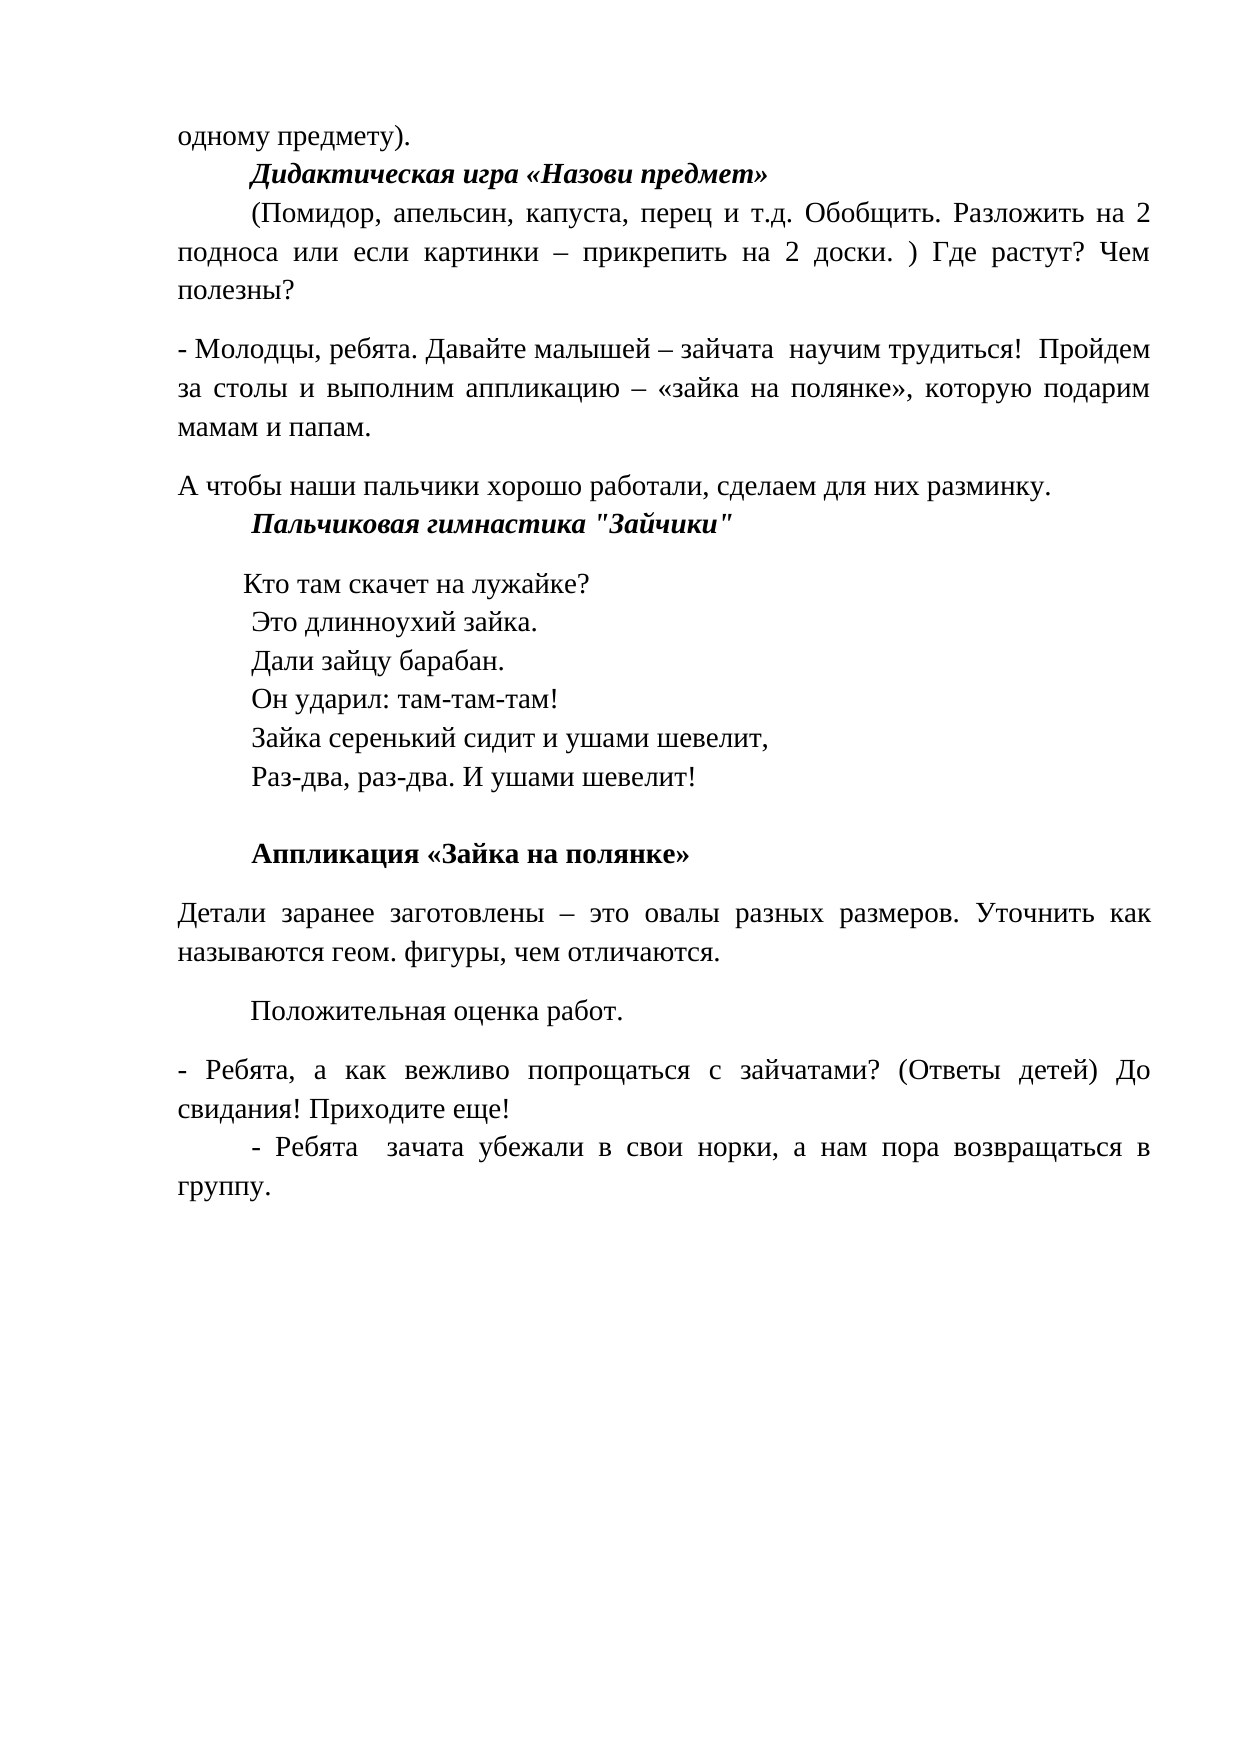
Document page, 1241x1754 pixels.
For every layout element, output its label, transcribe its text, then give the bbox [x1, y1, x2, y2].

text - Ребята, а как вежливо попрощаться с зайчатами? (Ответы детей) До свидания! Приходите еще! - Ребята зачата убежали в свои норки, а нам пора возвращаться в группу. [177, 1052, 1152, 1202]
text А чтобы наши пальчики хорошо работали, сделаем для них разминку. Пальчиковая гимнастика "Зайчики" [177, 468, 1152, 540]
text Кто там скачет на лужайке? Это длинноухий зайка. Дали зайцу барабан. Он ударил: там-там-там! Зайка серенький сидит и ушами шевелит, Раз-два, раз-два. И ушами шевелит! Аппликация «Зайка на полянке» [177, 566, 1152, 869]
text Положительная оценка работ. [177, 993, 1152, 1027]
text - Молодцы, ребята. Давайте малышей – зайчата научим трудиться! Пройдем за столы и выполним аппликацию – «зайка на полянке», которую подарим мамам и папам. [177, 332, 1152, 442]
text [177, 118, 1152, 306]
text Детали заранее заготовлены – это овалы разных размеров. Уточнить как называются геом. фигуры, чем отличаются. [177, 895, 1152, 967]
